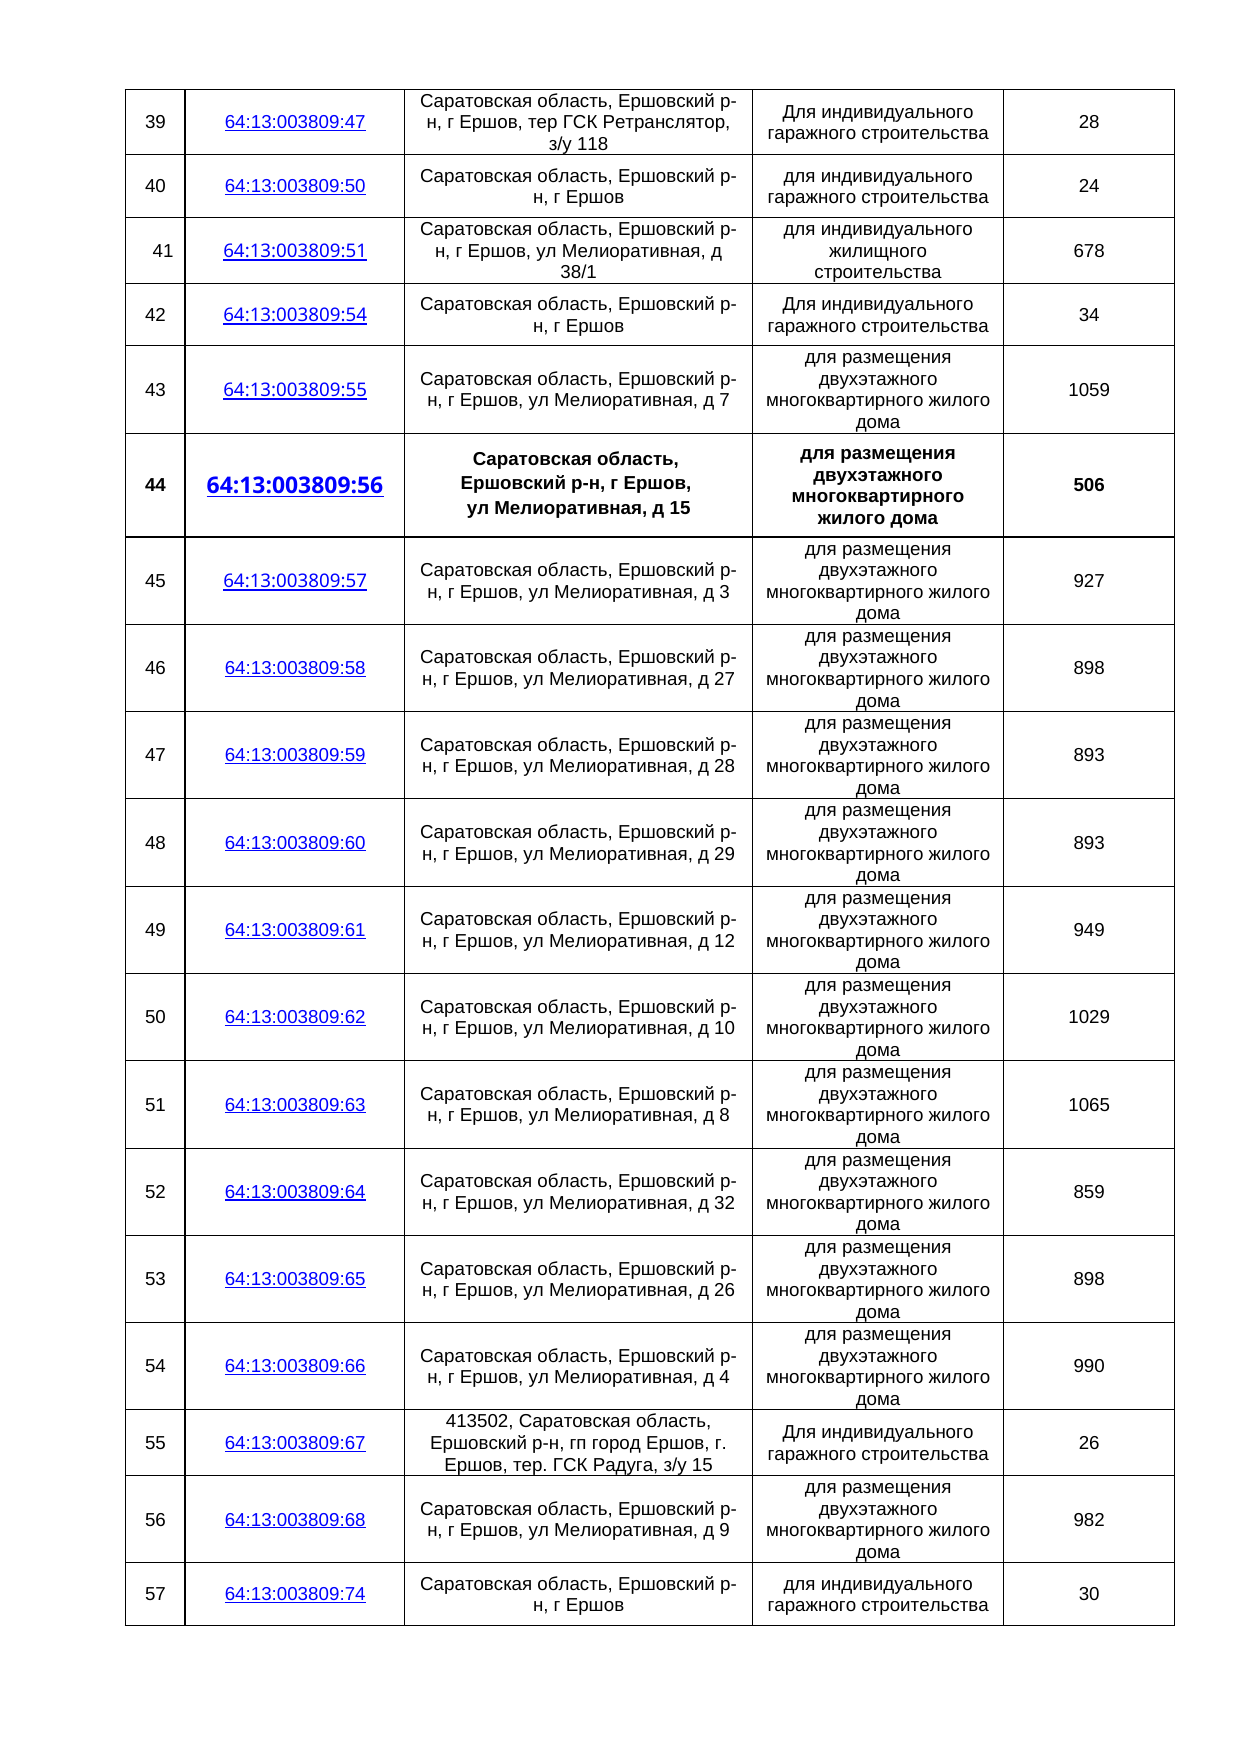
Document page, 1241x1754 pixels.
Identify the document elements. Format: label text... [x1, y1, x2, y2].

table_cell 1059 [1004, 346, 1174, 432]
table_cell для размещения двухэтажного многоквартирного жилого дома [753, 799, 1003, 886]
table_cell Для индивидуального гаражного строительства [753, 1410, 1003, 1475]
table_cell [753, 90, 1003, 154]
table_cell 64:13:003809:67 [186, 1410, 404, 1475]
table_cell 898 [1004, 1236, 1174, 1322]
table_cell 57 [126, 1563, 184, 1625]
table_cell 51 [126, 1061, 184, 1147]
table_cell 42 [126, 284, 184, 345]
table_cell 64:13:003809:68 [186, 1476, 404, 1562]
table_cell 64:13:003809:64 [186, 1149, 404, 1235]
table_cell 64:13:003809:60 [186, 799, 404, 886]
table_cell 54 [126, 1323, 184, 1409]
table_cell для размещения двухэтажного многоквартирного жилого дома [753, 346, 1003, 432]
table_cell 1029 [1004, 974, 1174, 1060]
table_cell 44 [126, 434, 184, 536]
table_cell 413502, Саратовская область, Ершовский р-н, гп город Ершов, г. Ершов, тер. ГСК Радуга, з/у 15 [405, 1410, 752, 1475]
table_cell 41 [126, 218, 184, 283]
table_cell 46 [126, 625, 184, 711]
table_cell 64:13:003809:63 [186, 1061, 404, 1147]
table_cell 47 [126, 712, 184, 798]
table_cell 927 [1004, 538, 1174, 624]
table_cell 990 [1004, 1323, 1174, 1409]
table_cell Саратовская область, Ершовский р-н, г Ершов, ул Мелиоративная, д 26 [405, 1236, 752, 1322]
table_cell 64:13:003809:51 [186, 218, 404, 283]
table_cell Саратовская область, Ершовский р-н, г Ершов, ул Мелиоративная, д 29 [405, 799, 752, 886]
table_cell 949 [1004, 887, 1174, 973]
table_cell Саратовская область, Ершовский р-н, г Ершов, ул Мелиоративная, д 8 [405, 1061, 752, 1147]
table_cell 28 [1004, 90, 1174, 154]
table_cell 30 [1004, 1563, 1174, 1625]
table_cell Саратовская область, Ершовский р-н, г Ершов, ул Мелиоративная, д 4 [405, 1323, 752, 1409]
table_cell Саратовская область, Ершовский р-н, г Ершов, ул Мелиоративная, д 15 [405, 434, 752, 536]
table_cell 1065 [1004, 1061, 1174, 1147]
table_cell 64:13:003809:57 [186, 538, 404, 624]
table_cell 893 [1004, 799, 1174, 886]
table_cell 53 [126, 1236, 184, 1322]
table_cell Саратовская область, Ершовский р-н, г Ершов [405, 284, 752, 345]
table_cell 64:13:003809:54 [186, 284, 404, 345]
table_cell Саратовская область, Ершовский р-н, г Ершов, ул Мелиоративная, д 10 [405, 974, 752, 1060]
table_cell Саратовская область, Ершовский р-н, г Ершов, тер ГСК Ретранслятор, з/у 118 [405, 90, 752, 154]
table_cell 64:13:003809:66 [186, 1323, 404, 1409]
table_cell 49 [126, 887, 184, 973]
table_cell Саратовская область, Ершовский р-н, г Ершов [405, 155, 752, 217]
table_cell для размещения двухэтажного многоквартирного жилого дома [753, 887, 1003, 973]
table_cell Саратовская область, Ершовский р-н, г Ершов, ул Мелиоративная, д 28 [405, 712, 752, 798]
table_cell 64:13:003809:58 [186, 625, 404, 711]
table_cell 64:13:003809:56 [186, 434, 404, 536]
table_cell 50 [126, 974, 184, 1060]
table_cell 982 [1004, 1476, 1174, 1562]
table_cell для размещения двухэтажного многоквартирного жилого дома [753, 538, 1003, 624]
table_cell для размещения двухэтажного многоквартирного жилого дома [753, 1061, 1003, 1147]
table_cell 45 [126, 538, 184, 624]
table_cell Саратовская область, Ершовский р-н, г Ершов, ул Мелиоративная, д 7 [405, 346, 752, 432]
table_cell Саратовская область, Ершовский р-н, г Ершов, ул Мелиоративная, д 12 [405, 887, 752, 973]
table_cell 898 [1004, 625, 1174, 711]
table_cell 64:13:003809:65 [186, 1236, 404, 1322]
table_cell 48 [126, 799, 184, 886]
table_cell 859 [1004, 1149, 1174, 1235]
table_cell 64:13:003809:50 [186, 155, 404, 217]
table_cell Саратовская область, Ершовский р-н, г Ершов, ул Мелиоративная, д 9 [405, 1476, 752, 1562]
table_cell для размещения двухэтажного многоквартирного жилого дома [753, 712, 1003, 798]
table_cell Саратовская область, Ершовский р-н, г Ершов, ул Мелиоративная, д 32 [405, 1149, 752, 1235]
table_cell Саратовская область, Ершовский р-н, г Ершов, ул Мелиоративная, д 3 [405, 538, 752, 624]
table_cell для размещения двухэтажного многоквартирного жилого дома [753, 1476, 1003, 1562]
table_cell 64:13:003809:74 [186, 1563, 404, 1625]
table_cell Саратовская область, Ершовский р-н, г Ершов, ул Мелиоративная, д 27 [405, 625, 752, 711]
table_cell 56 [126, 1476, 184, 1562]
table_cell Саратовская область, Ершовский р-н, г Ершов [405, 1563, 752, 1625]
table_cell для индивидуального гаражного строительства [753, 1563, 1003, 1625]
table_cell 39 [126, 90, 184, 154]
table_cell 64:13:003809:61 [186, 887, 404, 973]
table_cell 64:13:003809:55 [186, 346, 404, 432]
table_cell 40 [126, 155, 184, 217]
table_cell 893 [1004, 712, 1174, 798]
table_cell 64:13:003809:47 [186, 90, 404, 154]
table_cell для размещения двухэтажного многоквартирного жилого дома [753, 1149, 1003, 1235]
table_cell 43 [126, 346, 184, 432]
table_cell для размещения двухэтажного многоквартирного жилого дома [753, 974, 1003, 1060]
table_cell 678 [1004, 218, 1174, 283]
table_cell для индивидуального жилищного строительства [753, 218, 1003, 283]
table_cell 24 [1004, 155, 1174, 217]
table_cell 52 [126, 1149, 184, 1235]
table_cell для размещения двухэтажного многоквартирного жилого дома [753, 625, 1003, 711]
table_cell 506 [1004, 434, 1174, 536]
table_cell для индивидуального гаражного строительства [753, 155, 1003, 217]
table_cell Саратовская область, Ершовский р-н, г Ершов, ул Мелиоративная, д 38/1 [405, 218, 752, 283]
table_cell для размещения двухэтажного многоквартирного жилого дома [753, 1323, 1003, 1409]
table_cell 64:13:003809:62 [186, 974, 404, 1060]
table_cell для размещения двухэтажного многоквартирного жилого дома [753, 1236, 1003, 1322]
table_cell для размещения двухэтажного многоквартирного жилого дома [753, 434, 1003, 536]
table_cell 64:13:003809:59 [186, 712, 404, 798]
table_cell Для индивидуального гаражного строительства [753, 284, 1003, 345]
table_cell 34 [1004, 284, 1174, 345]
table_cell 26 [1004, 1410, 1174, 1475]
table_cell 55 [126, 1410, 184, 1475]
